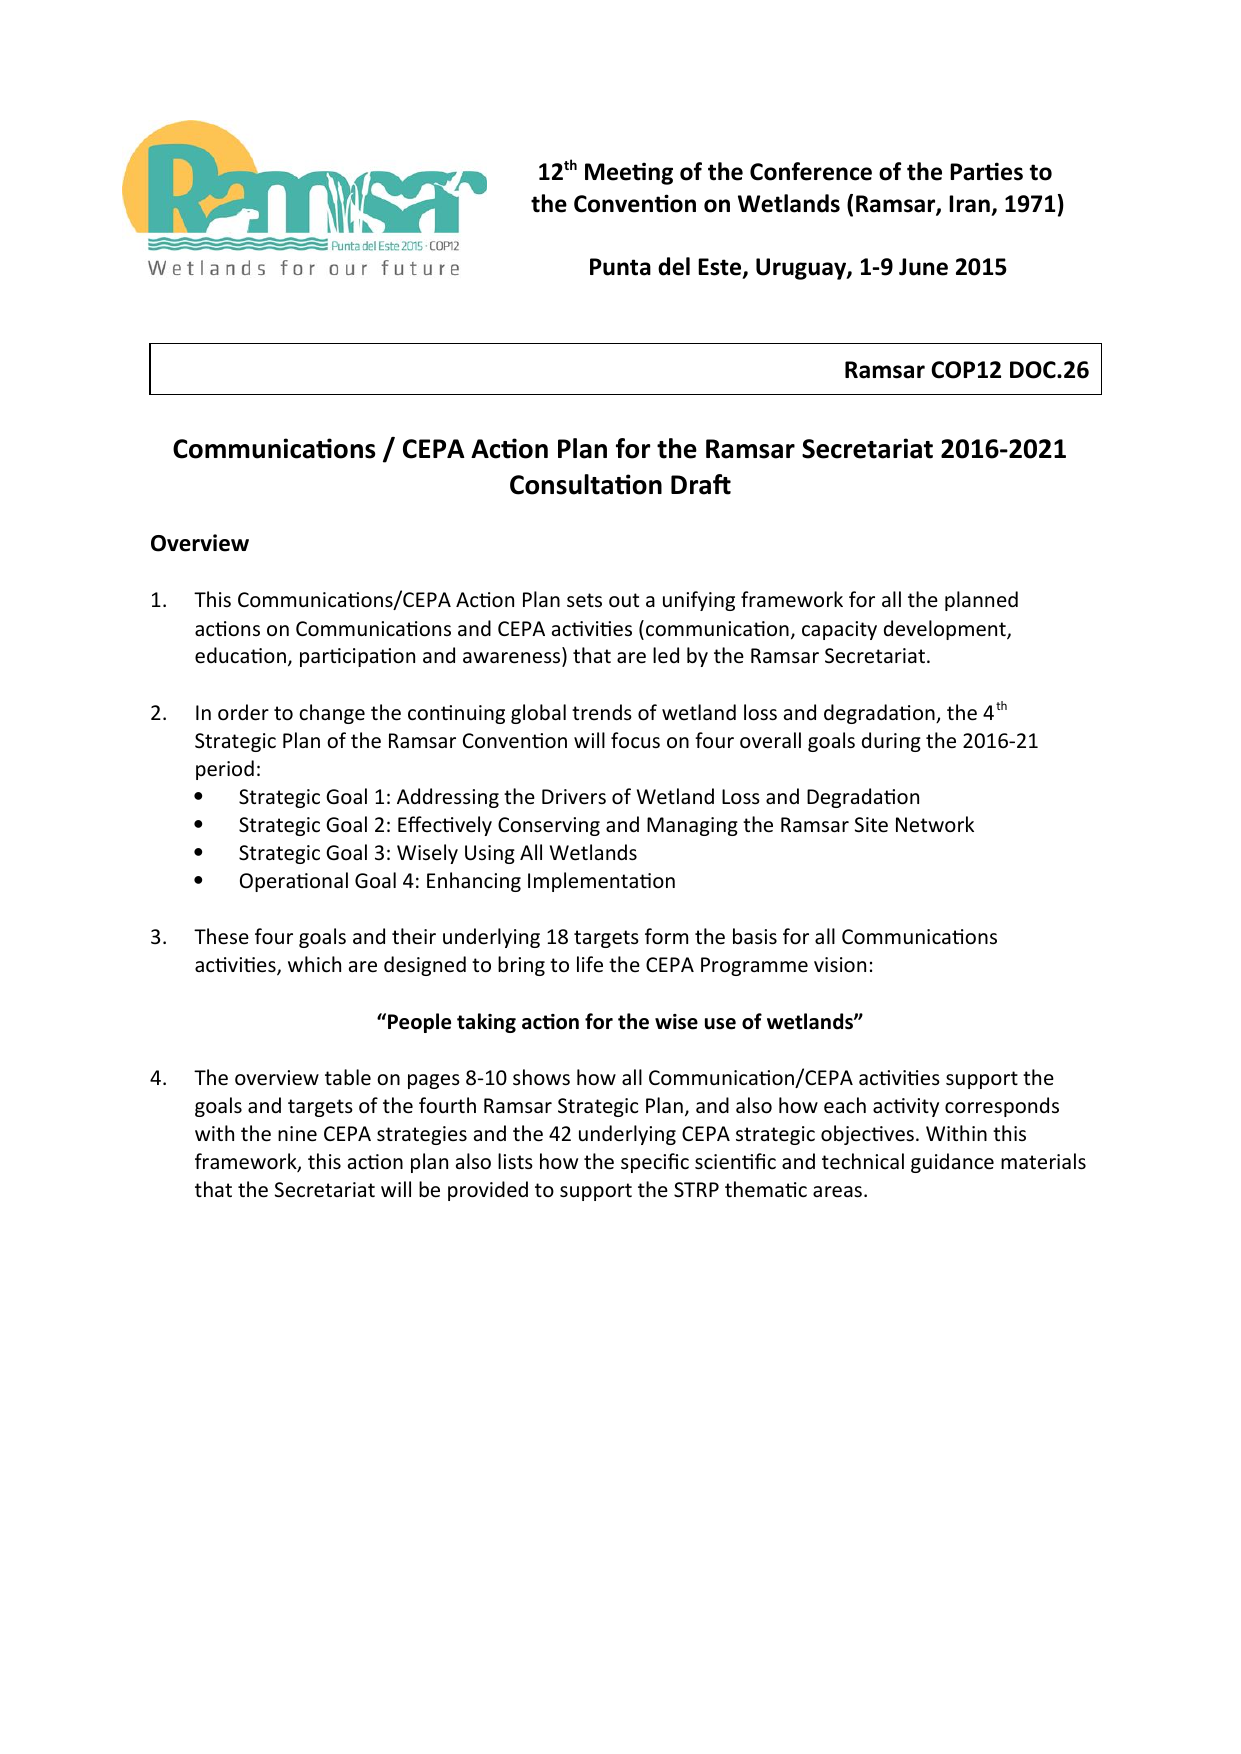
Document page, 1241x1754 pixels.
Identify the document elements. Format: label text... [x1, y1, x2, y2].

list In order to change the continuing global trends of wetland loss and degradation, the 4th Strategic Plan of the Ramsar Convention will focus on four overall goals during the 2016-21 period: [150, 698, 1090, 782]
text Punta del Este, Uruguay, 1-9 June 2015 [150, 250, 1090, 282]
list Operational Goal 4: Enhancing Implementation [194, 866, 1090, 894]
list Strategic Goal 1: Addressing the Drivers of Wetland Loss and Degradation [194, 782, 1090, 810]
picture [122, 120, 487, 279]
text Consultation Draft [150, 466, 1090, 502]
text 12th Meeting of the Conference of the Parties to the Convention on Wetlands (Ramsar, Iran, 1971) [487, 155, 1090, 219]
text “People taking action for the wise use of wetlands” [150, 1007, 1090, 1035]
list This Communications/CEPA Action Plan sets out a unifying framework for all the planned actions on Communications and CEPA activities (communication, capacity development, education, participation and awareness) that are led by the Ramsar Secretariat. [150, 586, 1090, 670]
text Communications / CEPA Action Plan for the Ramsar Secretariat 2016-2021 [150, 430, 1090, 466]
table_header Ramsar COP12 DOC.26 [622, 344, 1101, 394]
table_header [151, 344, 622, 394]
list Strategic Goal 2: Effectively Conserving and Managing the Ramsar Site Network [194, 810, 1090, 838]
list Strategic Goal 3: Wisely Using All Wetlands [194, 838, 1090, 866]
text Overview [150, 527, 1090, 558]
list The overview table on pages 8-10 shows how all Communication/CEPA activities support the goals and targets of the fourth Ramsar Strategic Plan, and also how each activity corresponds with the nine CEPA strategies and the 42 underlying CEPA strategic objectives. Within this framework, this action plan also lists how the specific scientific and technical guidance materials that the Secretariat will be provided to support the STRP thematic areas. [150, 1063, 1090, 1203]
list These four goals and their underlying 18 targets form the basis for all Communications activities, which are designed to bring to life the CEPA Programme vision: [150, 922, 1090, 978]
